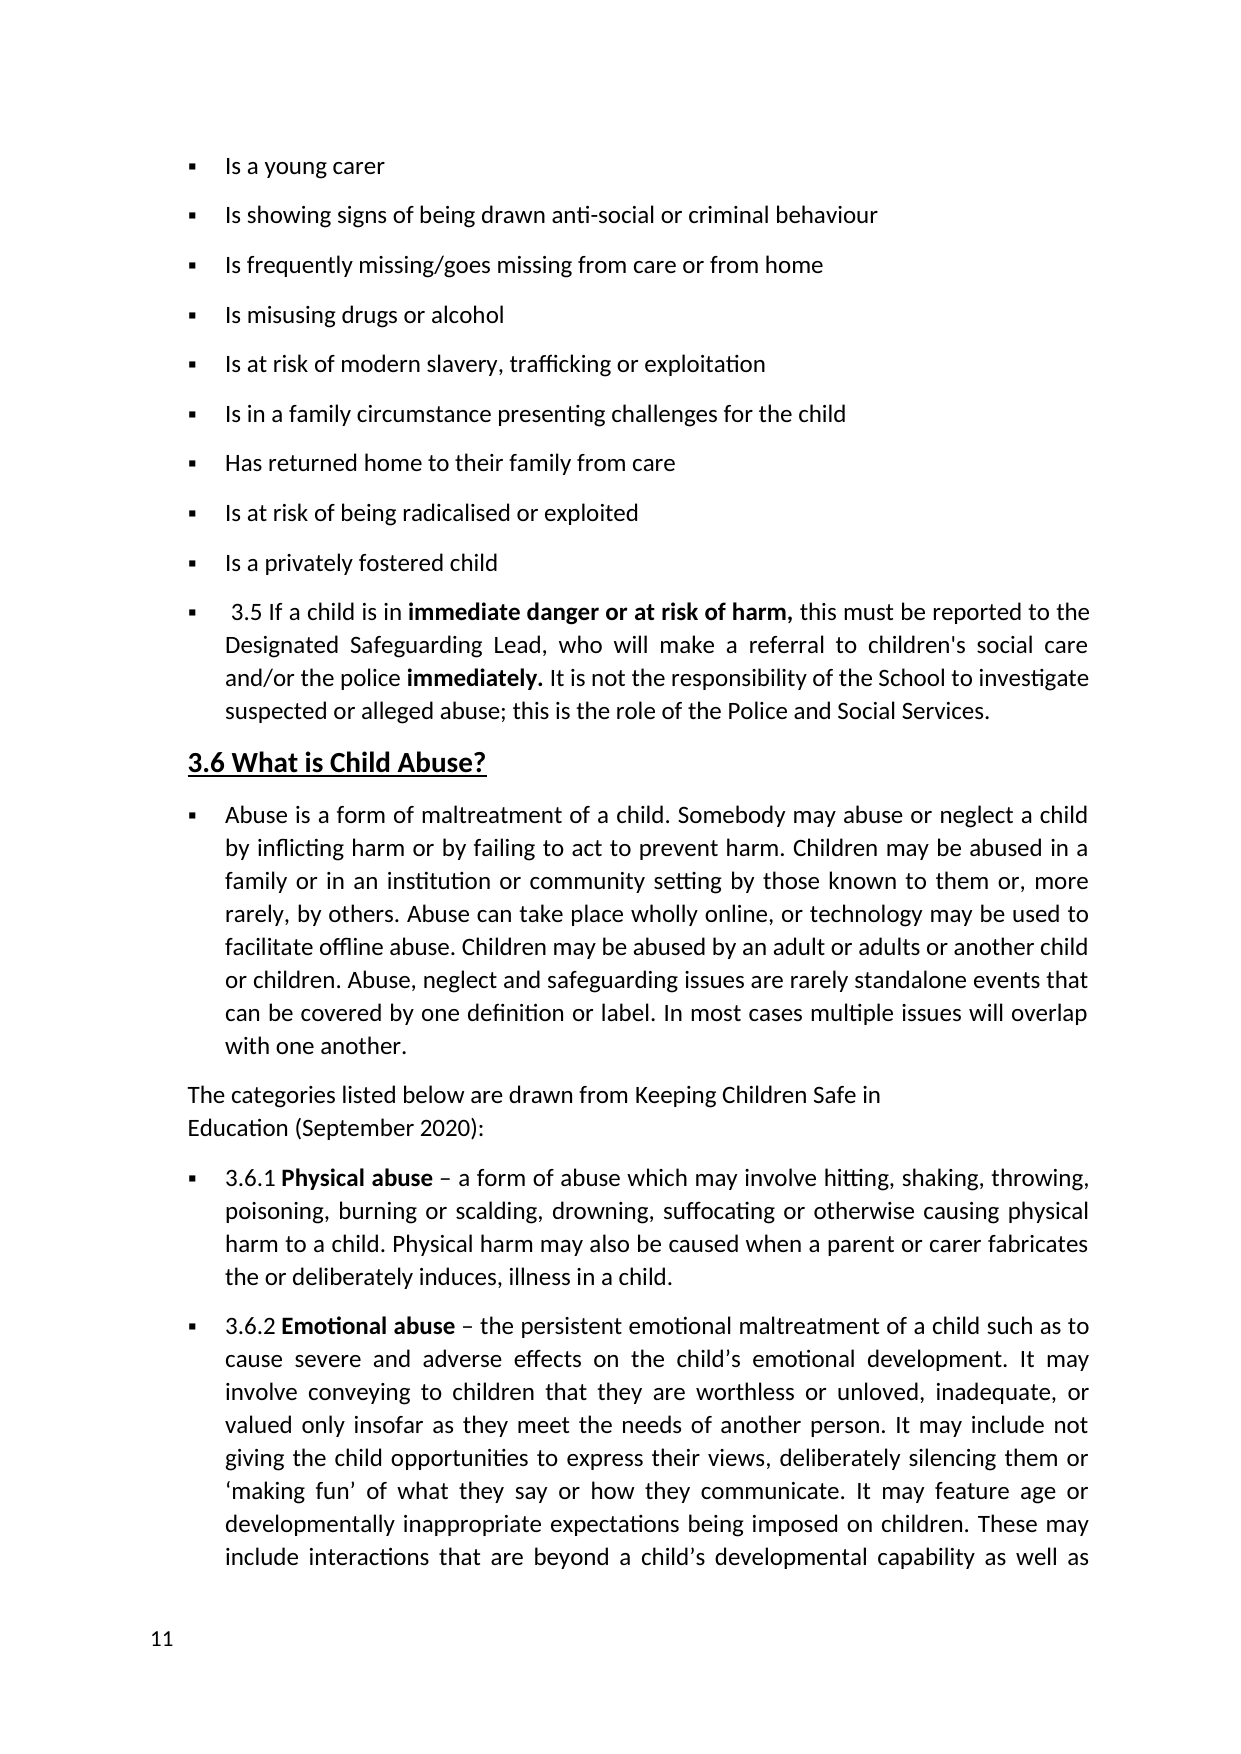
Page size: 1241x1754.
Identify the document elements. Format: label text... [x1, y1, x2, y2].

list 3.5 If a child is in immediate danger or at risk of harm, this must be reported to the Designated Safeguarding Lead, who will make a referral to children's social care and/or the police immediately. It is not the responsibility of the School to investigate suspected or alleged abuse; this is the role of the Police and Social Services. [187, 596, 1090, 726]
list Is misusing drugs or alcohol [187, 299, 1090, 329]
list Abuse is a form of maltreatment of a child. Somebody may abuse or neglect a child by inflicting harm or by failing to act to prevent harm. Children may be abused in a family or in an institution or community setting by those known to them or, more rarely, by others. Abuse can take place wholly online, or technology may be used to facilitate offline abuse. Children may be abused by an adult or adults or another child or children. Abuse, neglect and safeguarding issues are rarely standalone events that can be covered by one definition or label. In most cases multiple issues will overlap with one another. [187, 800, 1090, 1061]
text 3.6 What is Child Abuse? [187, 744, 1090, 780]
list Is in a family circumstance presenting challenges for the child [187, 398, 1090, 428]
list Has returned home to their family from care [187, 447, 1090, 478]
text The categories listed below are drawn from Keeping Children Safe in Education (September 2020): [187, 1080, 1090, 1143]
list Is showing signs of being drawn anti-social or criminal behaviour [187, 199, 1090, 230]
list Is at risk of being radicalised or exploited [187, 497, 1090, 528]
list Is a young carer [187, 150, 1090, 181]
list 3.6.1 Physical abuse – a form of abuse which may involve hitting, shaking, throwing, poisoning, burning or scalding, drowning, suffocating or otherwise causing physical harm to a child. Physical harm may also be caused when a parent or carer fabricates the or deliberately induces, illness in a child. [187, 1162, 1090, 1291]
list Is a privately fostered child [187, 547, 1090, 577]
list Is at risk of modern slavery, trafficking or exploitation [187, 348, 1090, 379]
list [187, 1311, 1090, 1571]
list Is frequently missing/goes missing from care or from home [187, 249, 1090, 280]
